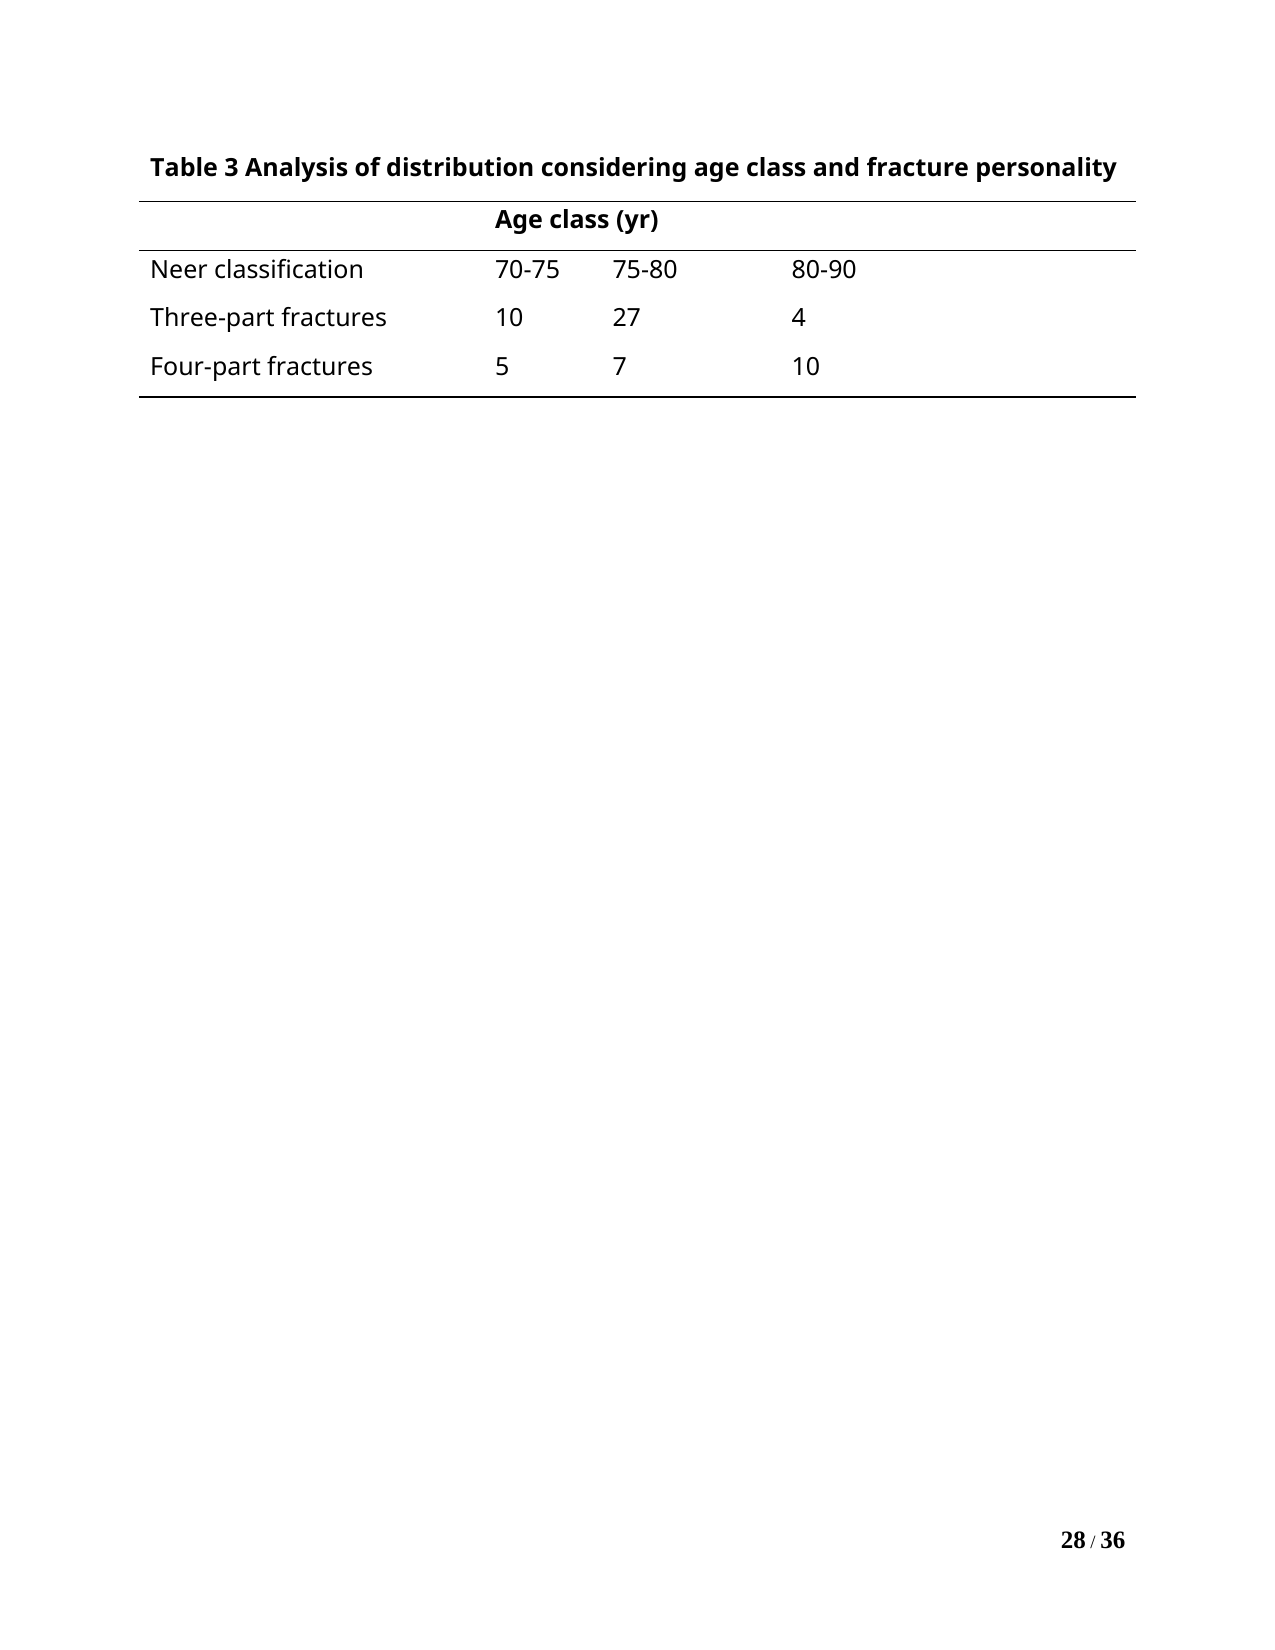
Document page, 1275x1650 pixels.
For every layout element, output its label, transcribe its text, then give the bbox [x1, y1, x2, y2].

table_cell 10 [484, 300, 601, 348]
table_header Age class (yr) [484, 202, 1136, 250]
table_cell 7 [601, 348, 780, 396]
table_cell 27 [601, 300, 780, 348]
table_cell 5 [484, 348, 601, 396]
table_cell Four-part fractures [139, 348, 483, 396]
table_cell 80-90 [780, 251, 1136, 300]
table_cell 10 [780, 348, 1136, 396]
table_cell 75-80 [601, 251, 780, 300]
text Table 3 Analysis of distribution considering age class and fracture personality [150, 150, 1125, 184]
table_cell 4 [780, 300, 1136, 348]
table_cell 70-75 [484, 251, 601, 300]
table_cell Three-part fractures [139, 300, 483, 348]
table_cell Neer classification [139, 251, 483, 300]
table_header [139, 202, 483, 250]
